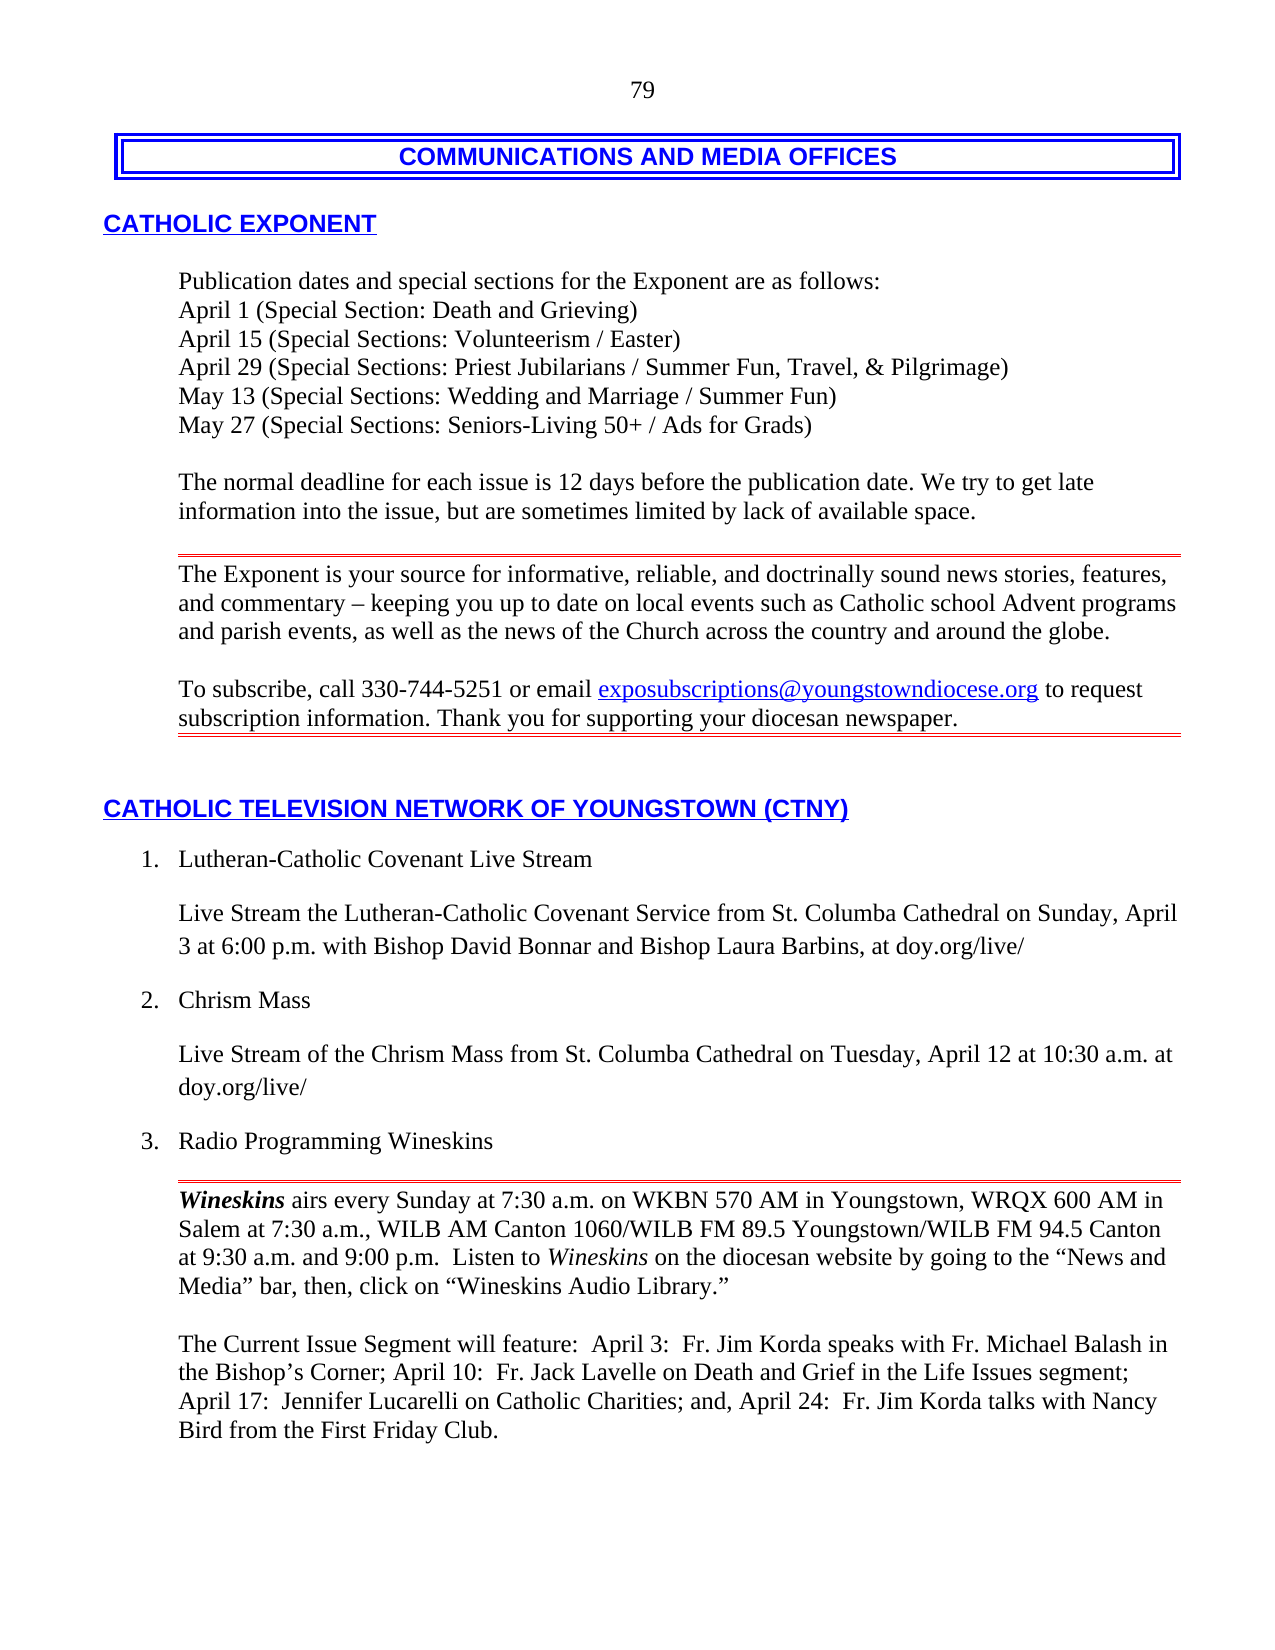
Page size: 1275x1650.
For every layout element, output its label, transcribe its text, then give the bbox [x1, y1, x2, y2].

list Lutheran-Catholic Covenant Live Stream [141, 844, 1181, 873]
text CATHOLIC EXPONENT [103, 209, 1181, 237]
text The Current Issue Segment will feature: April 3: Fr. Jim Korda speaks with Fr. Michael Balash in the Bishop’s Corner; April 10: Fr. Jack Lavelle on Death and Grief in the Life Issues segment; April 17: Jennifer Lucarelli on Catholic Charities; and, April 24: Fr. Jim Korda talks with Nancy Bird from the First Friday Club. [178, 1329, 1181, 1444]
text Live Stream of the Chrism Mass from St. Columba Cathedral on Tuesday, April 12 at 10:30 a.m. at doy.org/live/ [178, 1039, 1181, 1101]
text April 29 (Special Sections: Priest Jubilarians / Summer Fun, Travel, & Pilgrimage) [178, 352, 1181, 381]
text Publication dates and special sections for the Exponent are as follows: [178, 266, 1181, 295]
text April 1 (Special Section: Death and Grieving) [178, 295, 1181, 324]
text Wineskins airs every Sunday at 7:30 a.m. on WKBN 570 AM in Youngstown, WRQX 600 AM in Salem at 7:30 a.m., WILB AM Canton 1060/WILB FM 89.5 Youngstown/WILB FM 94.5 Canton at 9:30 a.m. and 9:00 p.m. Listen to Wineskins on the diocesan website by going to the “News and Media” bar, then, click on “Wineskins Audio Library.” [178, 1183, 1181, 1300]
text The normal deadline for each issue is 12 days before the publication date. We try to get late information into the issue, but are sometimes limited by lack of available space. [178, 467, 1181, 525]
text May 13 (Special Sections: Wedding and Marriage / Summer Fun) [178, 381, 1181, 410]
text April 15 (Special Sections: Volunteerism / Easter) [178, 324, 1181, 352]
text Live Stream the Lutheran-Catholic Covenant Service from St. Columba Cathedral on Sunday, April 3 at 6:00 p.m. with Bishop David Bonnar and Bishop Laura Barbins, at doy.org/live/ [178, 898, 1181, 960]
table_header COMMUNICATIONS AND MEDIA OFFICES [119, 136, 1177, 171]
text May 27 (Special Sections: Seniors-Living 50+ / Ads for Grads) [178, 410, 1181, 439]
text To subscribe, call 330-744-5251 or email exposubscriptions@youngstowndiocese.org to request subscription information. Thank you for supporting your diocesan newspaper. [178, 669, 1181, 733]
text CATHOLIC TELEVISION NETWORK OF YOUNGSTOWN (CTNY) [103, 794, 1181, 823]
list Chrism Mass [141, 985, 1181, 1014]
list Radio Programming Wineskins [141, 1126, 1181, 1155]
text The Exponent is your source for informative, reliable, and doctrinally sound news stories, features, and commentary – keeping you up to date on local events such as Catholic school Advent programs and parish events, as well as the news of the Church across the country and around the globe. [178, 557, 1181, 645]
